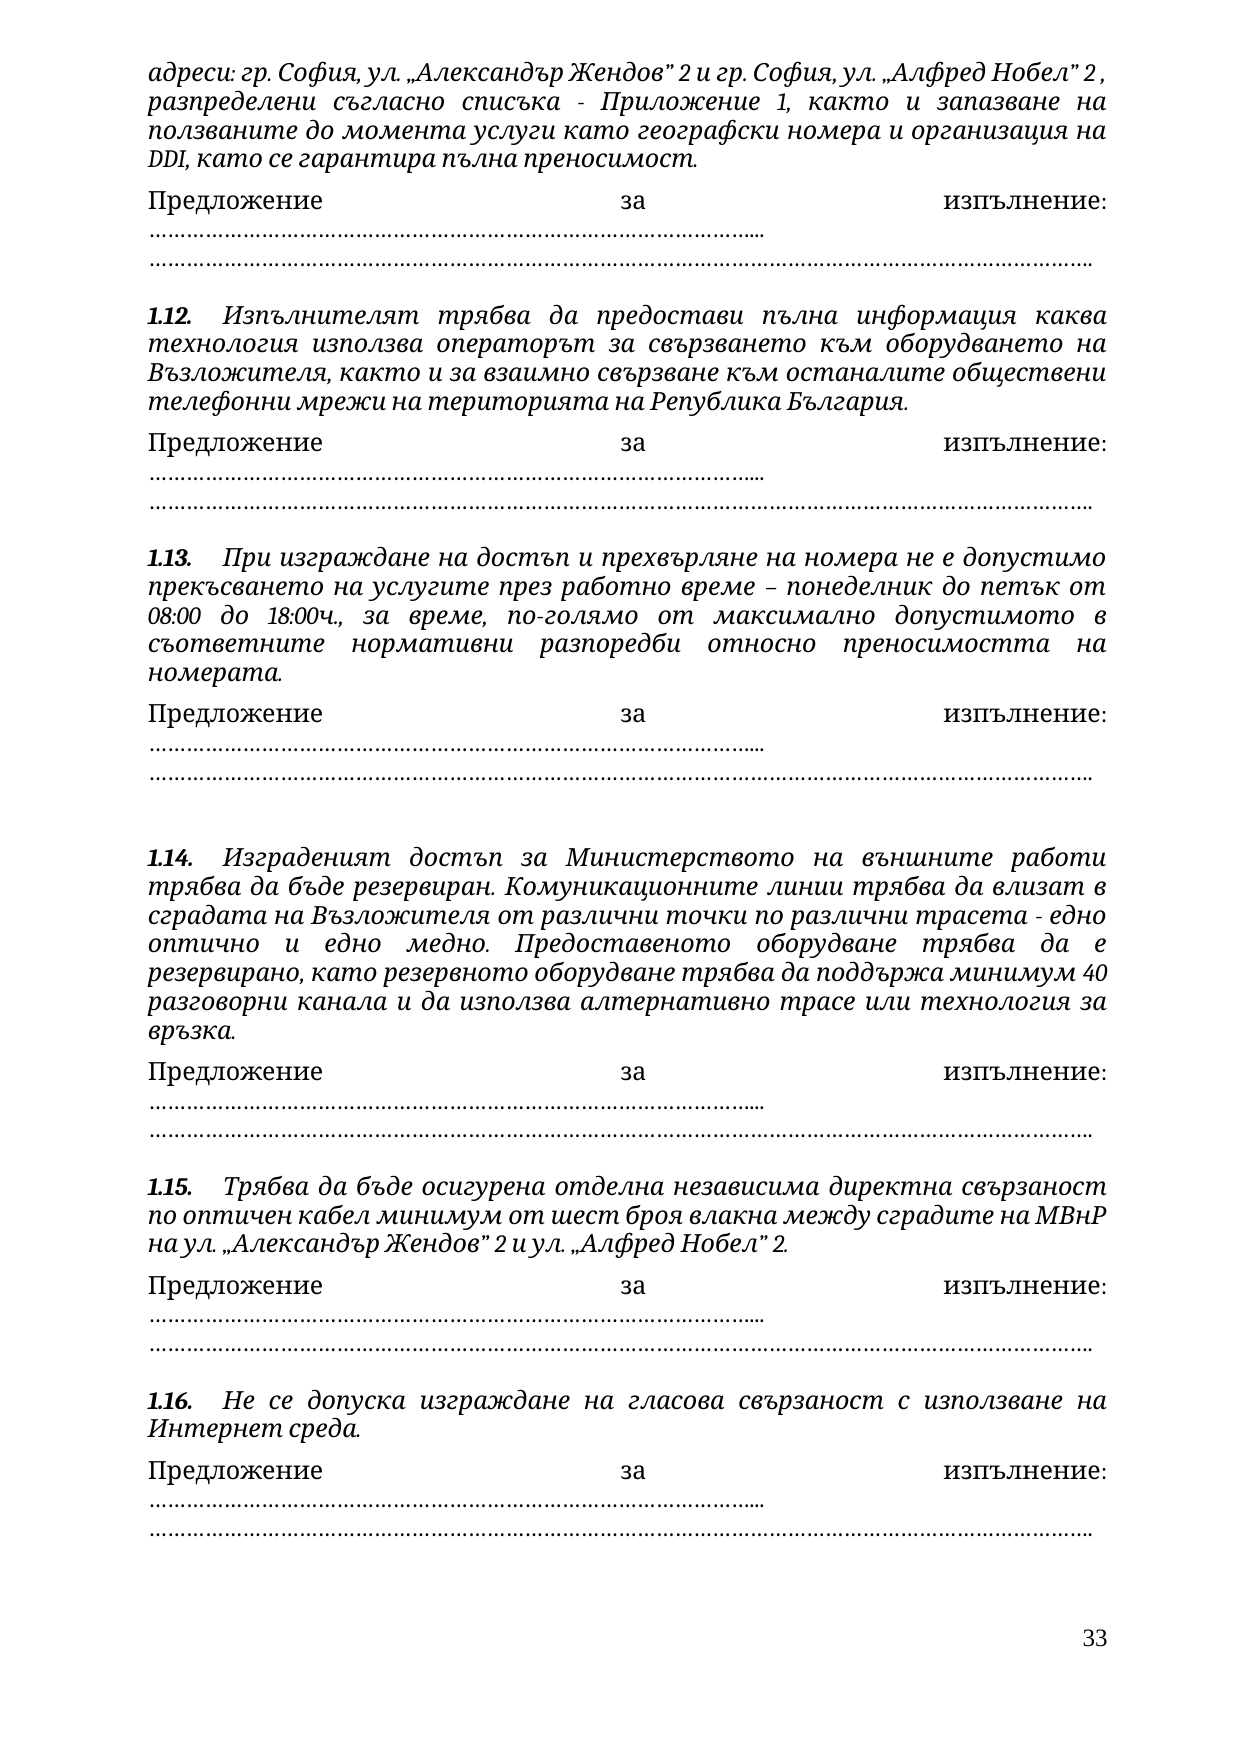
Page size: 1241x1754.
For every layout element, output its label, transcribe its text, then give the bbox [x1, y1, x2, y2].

text Предложение за изпълнение: ……………………………………………………………………………………... [148, 429, 1107, 487]
text Предложение за изпълнение: ……………………………………………………………………………………... [148, 700, 1107, 758]
list При изграждане на достъп и прехвърляне на номера не е допустимо прекъсването на услугите през работно време – понеделник до петък от 08:00 до 18:00ч., за време, по-голямо от максимално допустимото в съответните нормативни разпоредби относно преносимостта на номерата. [148, 544, 1107, 688]
text ……………………………………………………………………………………………………………………………………. [148, 244, 1107, 273]
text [148, 1457, 1107, 1514]
list Изпълнителят трябва да предостави пълна информация каква технология използва операторът за свързването към оборудването на Възложителя, както и за взаимно свързване към останалите обществени телефонни мрежи на територията на Република България. [148, 302, 1107, 417]
text ……………………………………………………………………………………………………………………………………. [148, 1329, 1107, 1358]
text Предложение за изпълнение: ……………………………………………………………………………………... [148, 187, 1107, 244]
text Предложение за изпълнение: ……………………………………………………………………………………... [148, 1272, 1107, 1329]
list Не се допуска изграждане на гласова свързаност с използване на Интернет среда. [148, 1387, 1107, 1444]
list Трябва да бъде осигурена отделна независима директна свързаност по оптичен кабел минимум от шест броя влакна между сградите на МВнР на ул. „Александър Жендов” 2 и ул. „Алфред Нобел” 2. [148, 1173, 1107, 1259]
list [148, 59, 1107, 174]
list Изграденият достъп за Министерството на външните работи трябва да бъде резервиран. Комуникационните линии трябва да влизат в сградата на Възложителя от различни точки по различни трасета - едно оптично и едно медно. Предоставеното оборудване трябва да е резервирано, като резервното оборудване трябва да поддържа минимум 40 разговорни канала и да използва алтернативно трасе или технология за връзка. [148, 844, 1107, 1045]
text ……………………………………………………………………………………………………………………………………. [148, 487, 1107, 515]
text ……………………………………………………………………………………………………………………………………. [148, 1115, 1107, 1144]
text Предложение за изпълнение: ……………………………………………………………………………………... [148, 1058, 1107, 1115]
text ……………………………………………………………………………………………………………………………………. [148, 758, 1107, 787]
text ……………………………………………………………………………………………………………………………………. [148, 1514, 1107, 1543]
